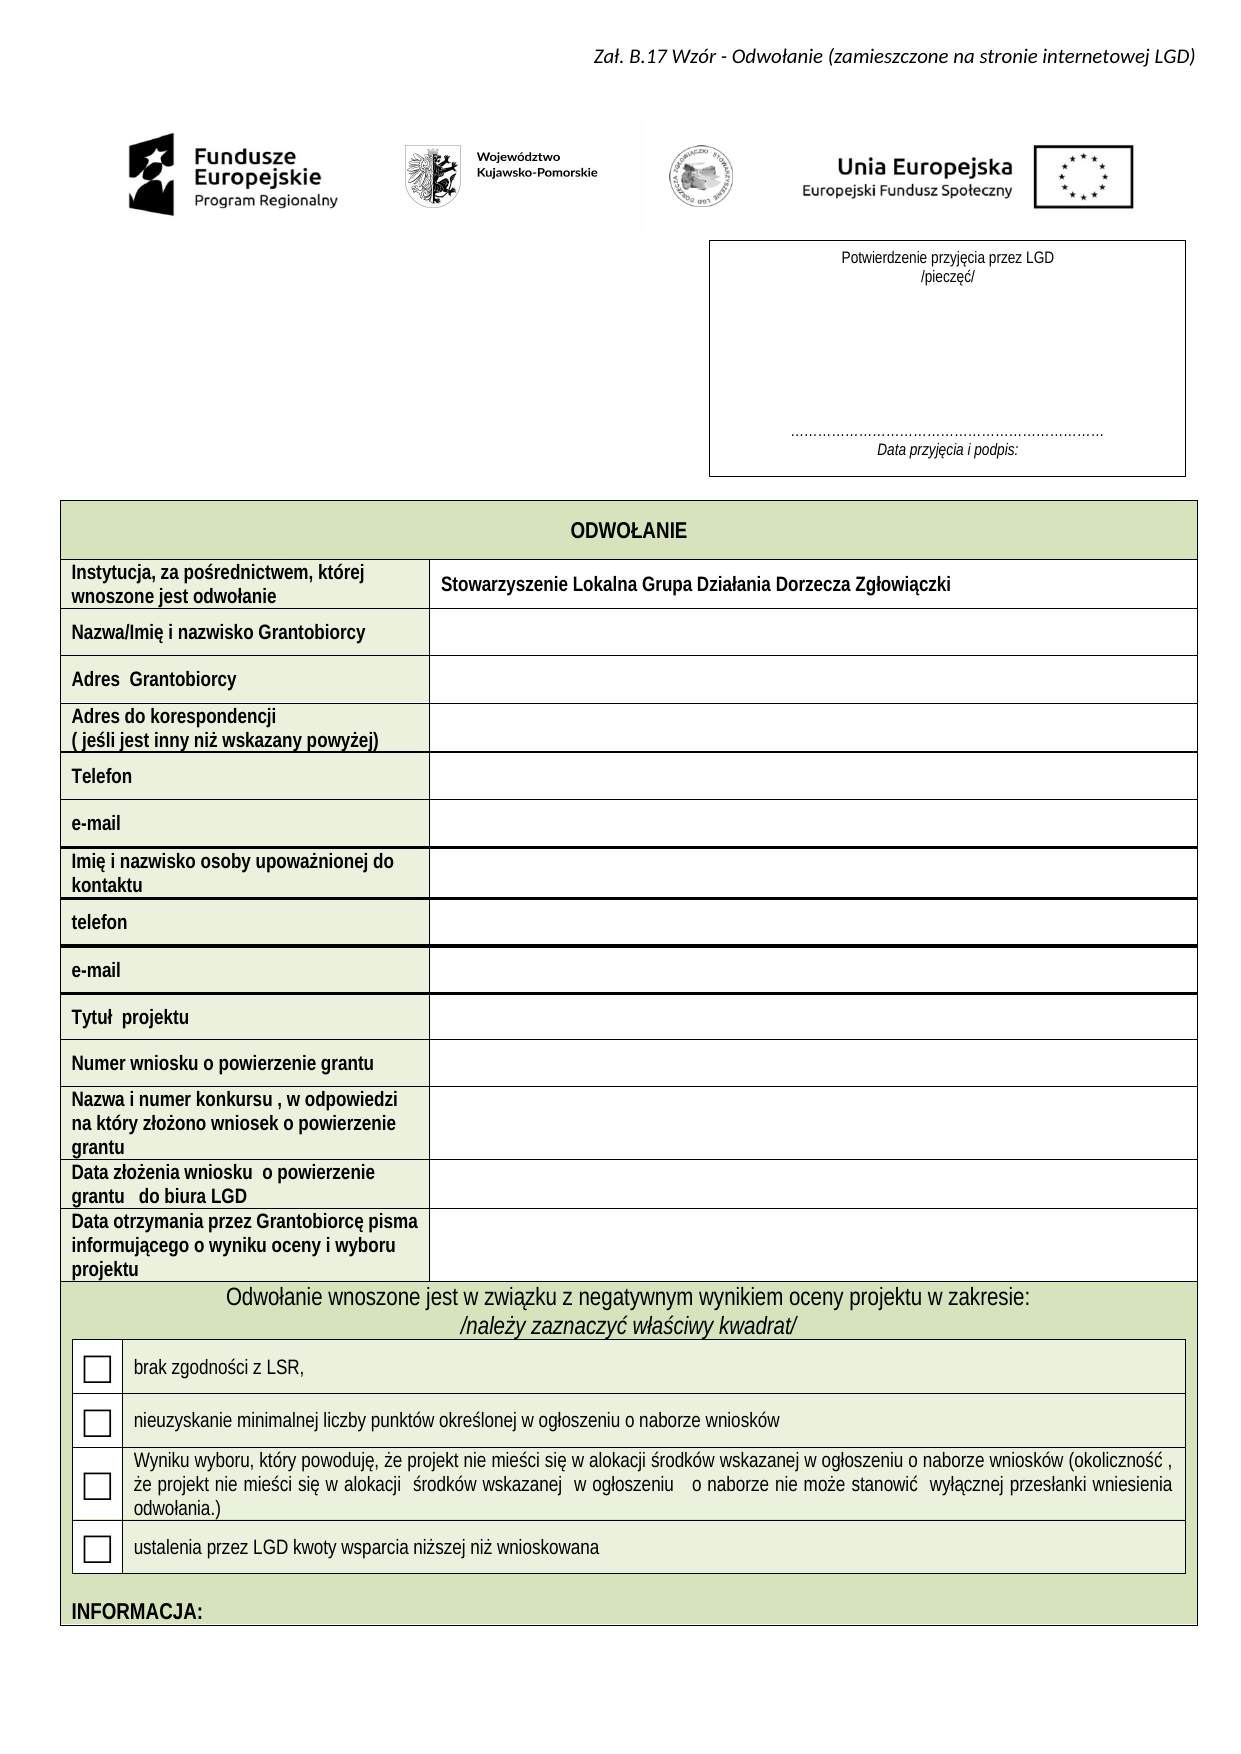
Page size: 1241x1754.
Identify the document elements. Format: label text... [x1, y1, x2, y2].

table_cell Data złożenia wniosku o powierzenie grantu do biura LGD [61, 1160, 429, 1208]
table_cell [430, 1209, 1197, 1281]
table_cell e-mail [61, 948, 429, 992]
table_header ODWOŁANIE [61, 501, 1197, 559]
table_cell Instytucja, za pośrednictwem, której wnoszone jest odwołanie [61, 560, 429, 608]
table_cell Nazwa/Imię i nazwisko Grantobiorcy [61, 609, 429, 655]
table_cell [430, 800, 1197, 846]
table_cell e-mail [61, 800, 429, 846]
table_cell [430, 849, 1197, 897]
table_cell Telefon [61, 753, 429, 799]
table_cell telefon [61, 900, 429, 944]
table_cell Data otrzymania przez Grantobiorcę pisma informującego o wyniku oceny i wyboru projektu [61, 1209, 429, 1281]
table_cell [430, 704, 1197, 751]
table_cell [430, 948, 1197, 992]
table_cell Stowarzyszenie Lokalna Grupa Działania Dorzecza Zgłowiączki [430, 560, 1197, 608]
table_cell [430, 995, 1197, 1039]
table_cell [430, 1087, 1197, 1159]
table_cell [430, 753, 1197, 799]
table_cell Numer wniosku o powierzenie grantu [61, 1040, 429, 1086]
table_cell [430, 1040, 1197, 1086]
picture [669, 145, 733, 207]
table_cell Adres do korespondencji ( jeśli jest inny niż wskazany powyżej) [61, 704, 429, 751]
picture [107, 112, 359, 236]
table_cell Adres Grantobiorcy [61, 656, 429, 702]
table_cell Imię i nazwisko osoby upoważnionej do kontaktu [61, 849, 429, 897]
table_cell Tytuł projektu [61, 995, 429, 1039]
table_cell Nazwa i numer konkursu , w odpowiedzi na który złożono wniosek o powierzenie grantu [61, 1087, 429, 1159]
table_cell [430, 1160, 1197, 1208]
picture [371, 114, 644, 239]
table_cell [430, 900, 1197, 944]
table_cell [61, 1282, 1197, 1624]
picture [781, 124, 1155, 229]
table_cell [430, 609, 1197, 655]
table_cell [430, 656, 1197, 702]
